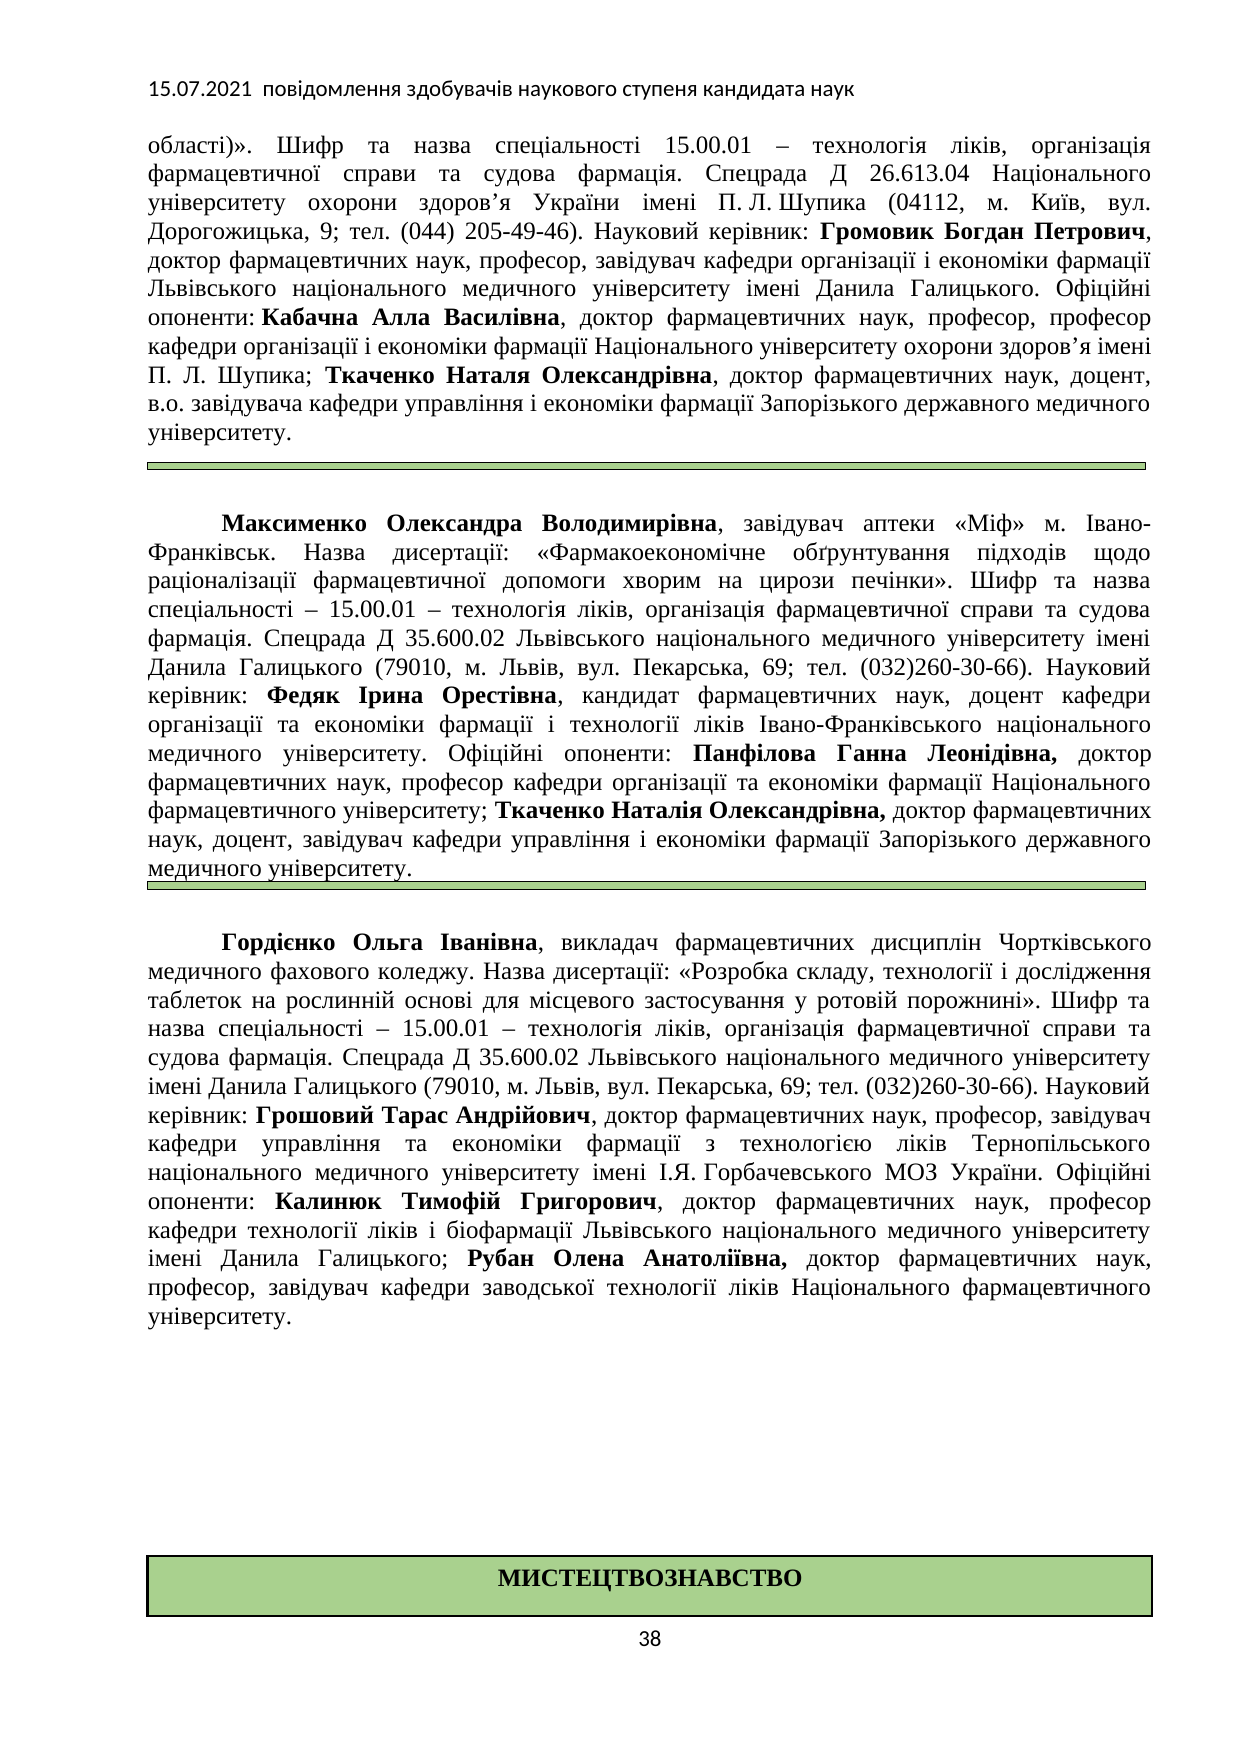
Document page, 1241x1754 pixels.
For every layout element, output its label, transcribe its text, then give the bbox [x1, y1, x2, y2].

text Максименко Олександра Володимирівна, завідувач аптеки «Міф» м. Івано-Франківськ. Назва дисертації: «Фармакоекономічне обґрунтування підходів щодо раціоналізації фармацевтичної допомоги хворим на цирози печінки». Шифр та назва спеціальності – 15.00.01 – технологія ліків, організація фармацевтичної справи та судова фармація. Спецрада Д 35.600.02 Львівського національного медичного університету імені Данила Галицького (79010, м. Львів, вул. Пекарська, 69; тел. (032)260-30-66). Науковий керівник: Федяк Ірина Орестівна, кандидат фармацевтичних наук, доцент кафедри організації та економіки фармації і технології ліків Івано-Франківського національного медичного університету. Офіційні опоненти: Панфілова Ганна Леонідівна, доктор фармацевтичних наук, професор кафедри організації та економіки фармації Національного фармацевтичного університету; Ткаченко Наталія Олександрівна, доктор фармацевтичних наук, доцент, завідувач кафедри управління і економіки фармації Запорізького державного медичного університету. [148, 508, 1152, 882]
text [148, 130, 1152, 446]
text Гордієнко Ольга Іванівна, викладач фармацевтичних дисциплін Чортківського медичного фахового коледжу. Назва дисертації: «Розробка складу, технології і дослідження таблеток на рослинній основі для місцевого застосування у ротовій порожнині». Шифр та назва спеціальності – 15.00.01 – технологія ліків, організація фармацевтичної справи та судова фармація. Спецрада Д 35.600.02 Львівського національного медичного університету імені Данила Галицького (79010, м. Львів, вул. Пекарська, 69; тел. (032)260-30-66). Науковий керівник: Грошовий Тарас Андрійович, доктор фармацевтичних наук, професор, завідувач кафедри управління та економіки фармації з технологією ліків Тернопільського національного медичного університету імені І.Я. Горбачевського МОЗ України. Офіційні опоненти: Калинюк Тимофій Григорович, доктор фармацевтичних наук, професор кафедри технології ліків і біофармації Львівського національного медичного університету імені Данила Галицького; Рубан Олена Анатоліївна, доктор фармацевтичних наук, професор, завідувач кафедри заводської технології ліків Національного фармацевтичного університету. [148, 927, 1152, 1330]
